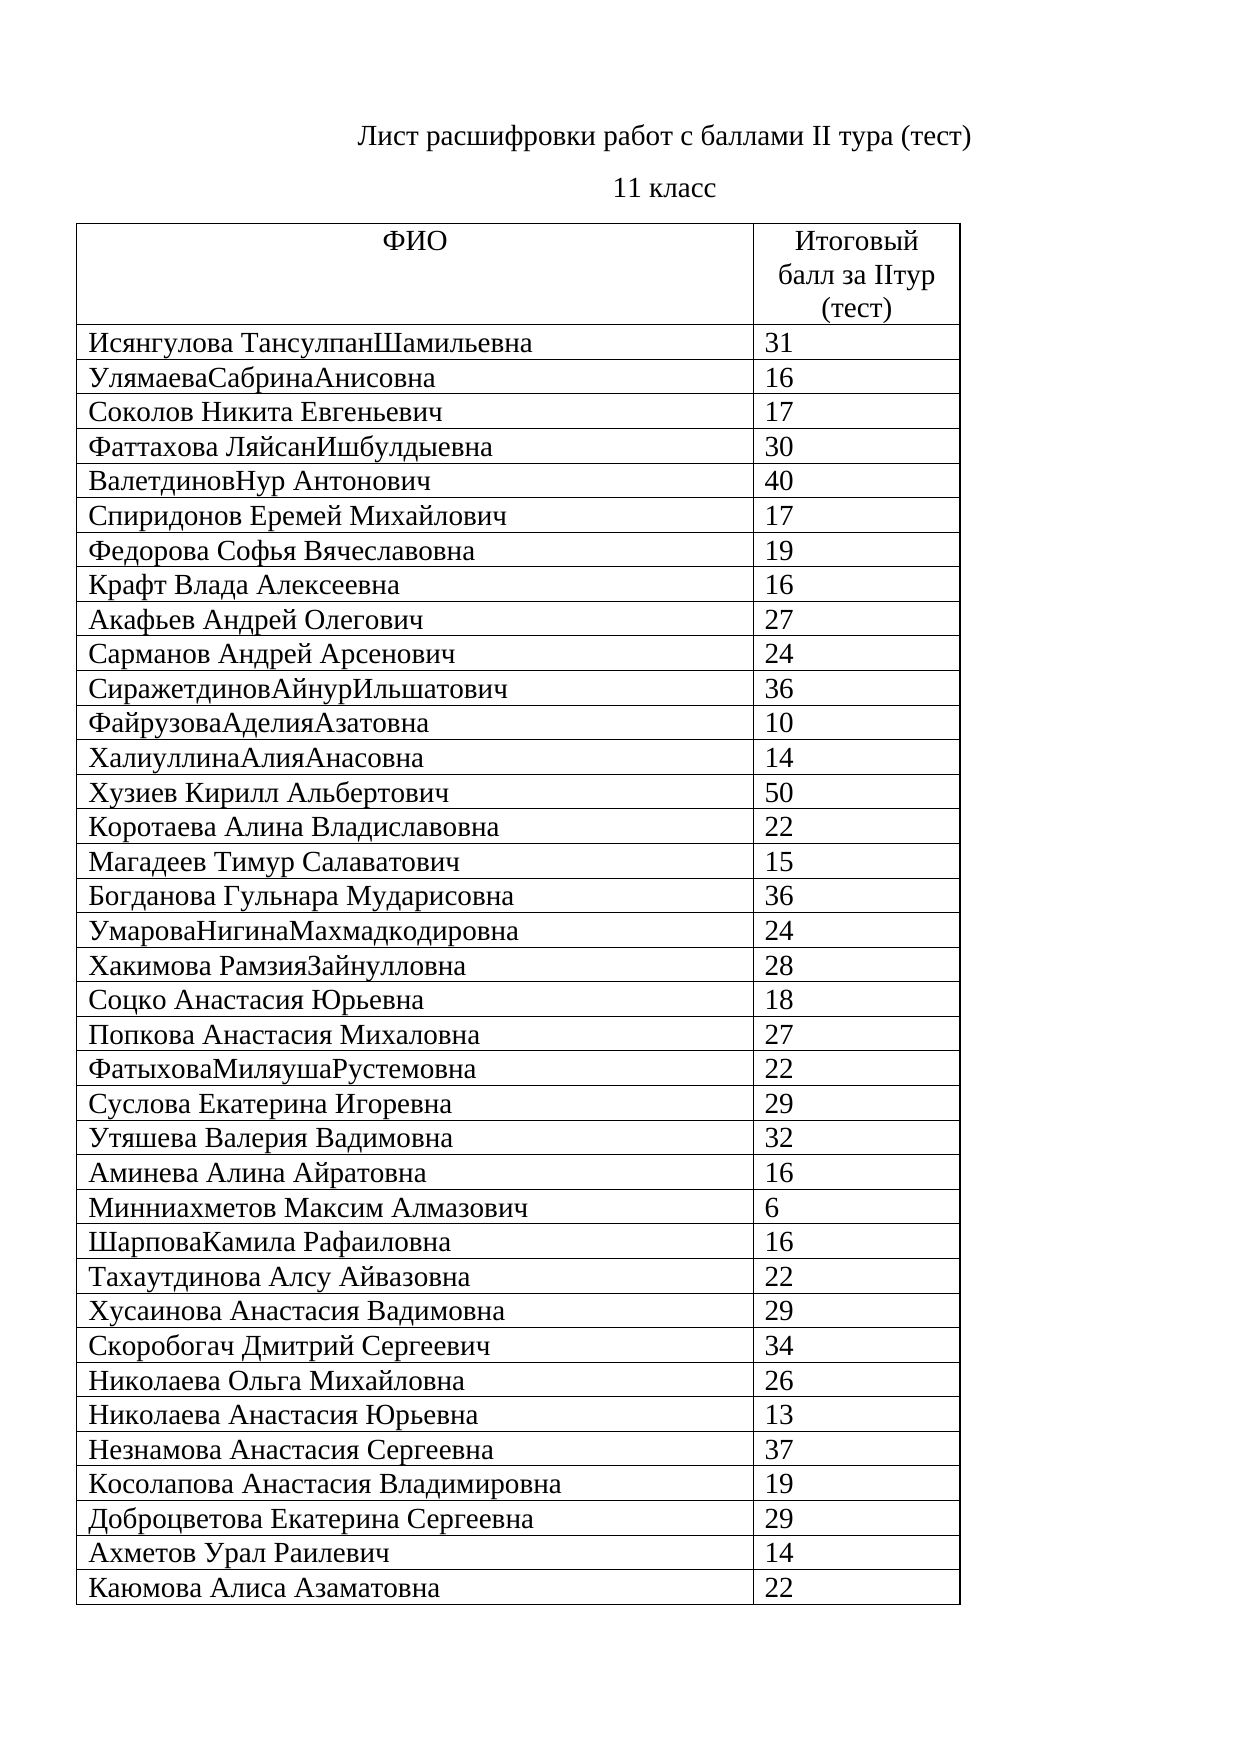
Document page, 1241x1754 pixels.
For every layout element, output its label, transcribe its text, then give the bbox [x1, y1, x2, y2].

table_cell ФайрузоваАделияАзатовна [77, 706, 753, 739]
table_cell Акафьев Андрей Олегович [77, 602, 753, 635]
table_cell Незнамова Анастасия Сергеевна [77, 1432, 753, 1465]
table_cell 16 [754, 1224, 959, 1258]
table_cell Крафт Влада Алексеевна [77, 567, 753, 601]
table_cell 19 [754, 1466, 959, 1500]
table_cell 22 [754, 1051, 959, 1085]
table_cell 14 [754, 740, 959, 774]
table_cell 24 [754, 636, 959, 670]
table_cell 29 [754, 1086, 959, 1119]
table_cell 24 [754, 913, 959, 947]
table_cell 36 [754, 671, 959, 704]
table_cell ШарповаКамила Рафаиловна [77, 1224, 753, 1258]
table_cell 28 [754, 948, 959, 981]
table_cell Тахаутдинова Алсу Айвазовна [77, 1259, 753, 1292]
table_cell 34 [754, 1328, 959, 1362]
table_cell 27 [754, 1017, 959, 1050]
table_cell Утяшева Валерия Вадимовна [77, 1121, 753, 1154]
table_cell Соцко Анастасия Юрьевна [77, 982, 753, 1016]
table_cell Сарманов Андрей Арсенович [77, 636, 753, 670]
table_cell ФатыховаМиляушаРустемовна [77, 1051, 753, 1085]
table_cell Аминева Алина Айратовна [77, 1155, 753, 1189]
table_cell ХалиуллинаАлияАнасовна [77, 740, 753, 774]
table_cell 40 [754, 464, 959, 497]
table_cell 32 [754, 1121, 959, 1154]
table_cell Хакимова РамзияЗайнулловна [77, 948, 753, 981]
table_cell СиражетдиновАйнурИльшатович [77, 671, 753, 704]
table_cell Богданова Гульнара Мударисовна [77, 879, 753, 912]
table_cell 19 [754, 533, 959, 566]
table_cell Попкова Анастасия Михаловна [77, 1017, 753, 1050]
table_cell 16 [754, 1155, 959, 1189]
table_cell Хузиев Кирилл Альбертович [77, 775, 753, 808]
table_cell 50 [754, 775, 959, 808]
text 11 класс [177, 170, 1152, 204]
table_cell Хусаинова Анастасия Вадимовна [77, 1294, 753, 1327]
table_cell Спиридонов Еремей Михайлович [77, 498, 753, 532]
table_cell УмароваНигинаМахмадкодировна [77, 913, 753, 947]
table_cell 22 [754, 809, 959, 843]
table_cell 13 [754, 1397, 959, 1431]
table_cell 26 [754, 1363, 959, 1396]
table_cell 17 [754, 498, 959, 532]
table_cell 29 [754, 1501, 959, 1534]
table_cell 27 [754, 602, 959, 635]
table_cell 18 [754, 982, 959, 1016]
table_cell Исянгулова ТансулпанШамильевна [77, 325, 753, 359]
table_cell 10 [754, 706, 959, 739]
table_cell Каюмова Алиса Азаматовна [77, 1570, 753, 1604]
table_cell Магадеев Тимур Салаватович [77, 844, 753, 877]
table_cell Косолапова Анастасия Владимировна [77, 1466, 753, 1500]
table_cell 36 [754, 879, 959, 912]
table_cell Минниахметов Максим Алмазович [77, 1190, 753, 1223]
table_cell Доброцветова Екатерина Сергеевна [77, 1501, 753, 1534]
table_header Итоговый балл за IIтур (тест) [754, 224, 959, 324]
table_cell Федорова Софья Вячеславовна [77, 533, 753, 566]
table_cell Соколов Никита Евгеньевич [77, 394, 753, 428]
table_cell Николаева Ольга Михайловна [77, 1363, 753, 1396]
table_cell 16 [754, 360, 959, 393]
table_cell 16 [754, 567, 959, 601]
table_cell 14 [754, 1536, 959, 1569]
table_header ФИО [77, 224, 753, 324]
table_cell 37 [754, 1432, 959, 1465]
table_cell Фаттахова ЛяйсанИшбулдыевна [77, 429, 753, 462]
table_cell Коротаева Алина Владиславовна [77, 809, 753, 843]
table_cell 22 [754, 1259, 959, 1292]
table_cell УлямаеваСабринаАнисовна [77, 360, 753, 393]
table_cell 15 [754, 844, 959, 877]
text Лист расшифровки работ с баллами II тура (тест) [177, 118, 1152, 152]
table_cell ВалетдиновНур Антонович [77, 464, 753, 497]
table_cell 30 [754, 429, 959, 462]
table_cell 17 [754, 394, 959, 428]
table_cell 29 [754, 1294, 959, 1327]
table_cell 31 [754, 325, 959, 359]
table_cell 22 [754, 1570, 959, 1604]
table_cell Ахметов Урал Раилевич [77, 1536, 753, 1569]
table_cell Скоробогач Дмитрий Сергеевич [77, 1328, 753, 1362]
table_cell Николаева Анастасия Юрьевна [77, 1397, 753, 1431]
table_cell Суслова Екатерина Игоревна [77, 1086, 753, 1119]
table_cell 6 [754, 1190, 959, 1223]
